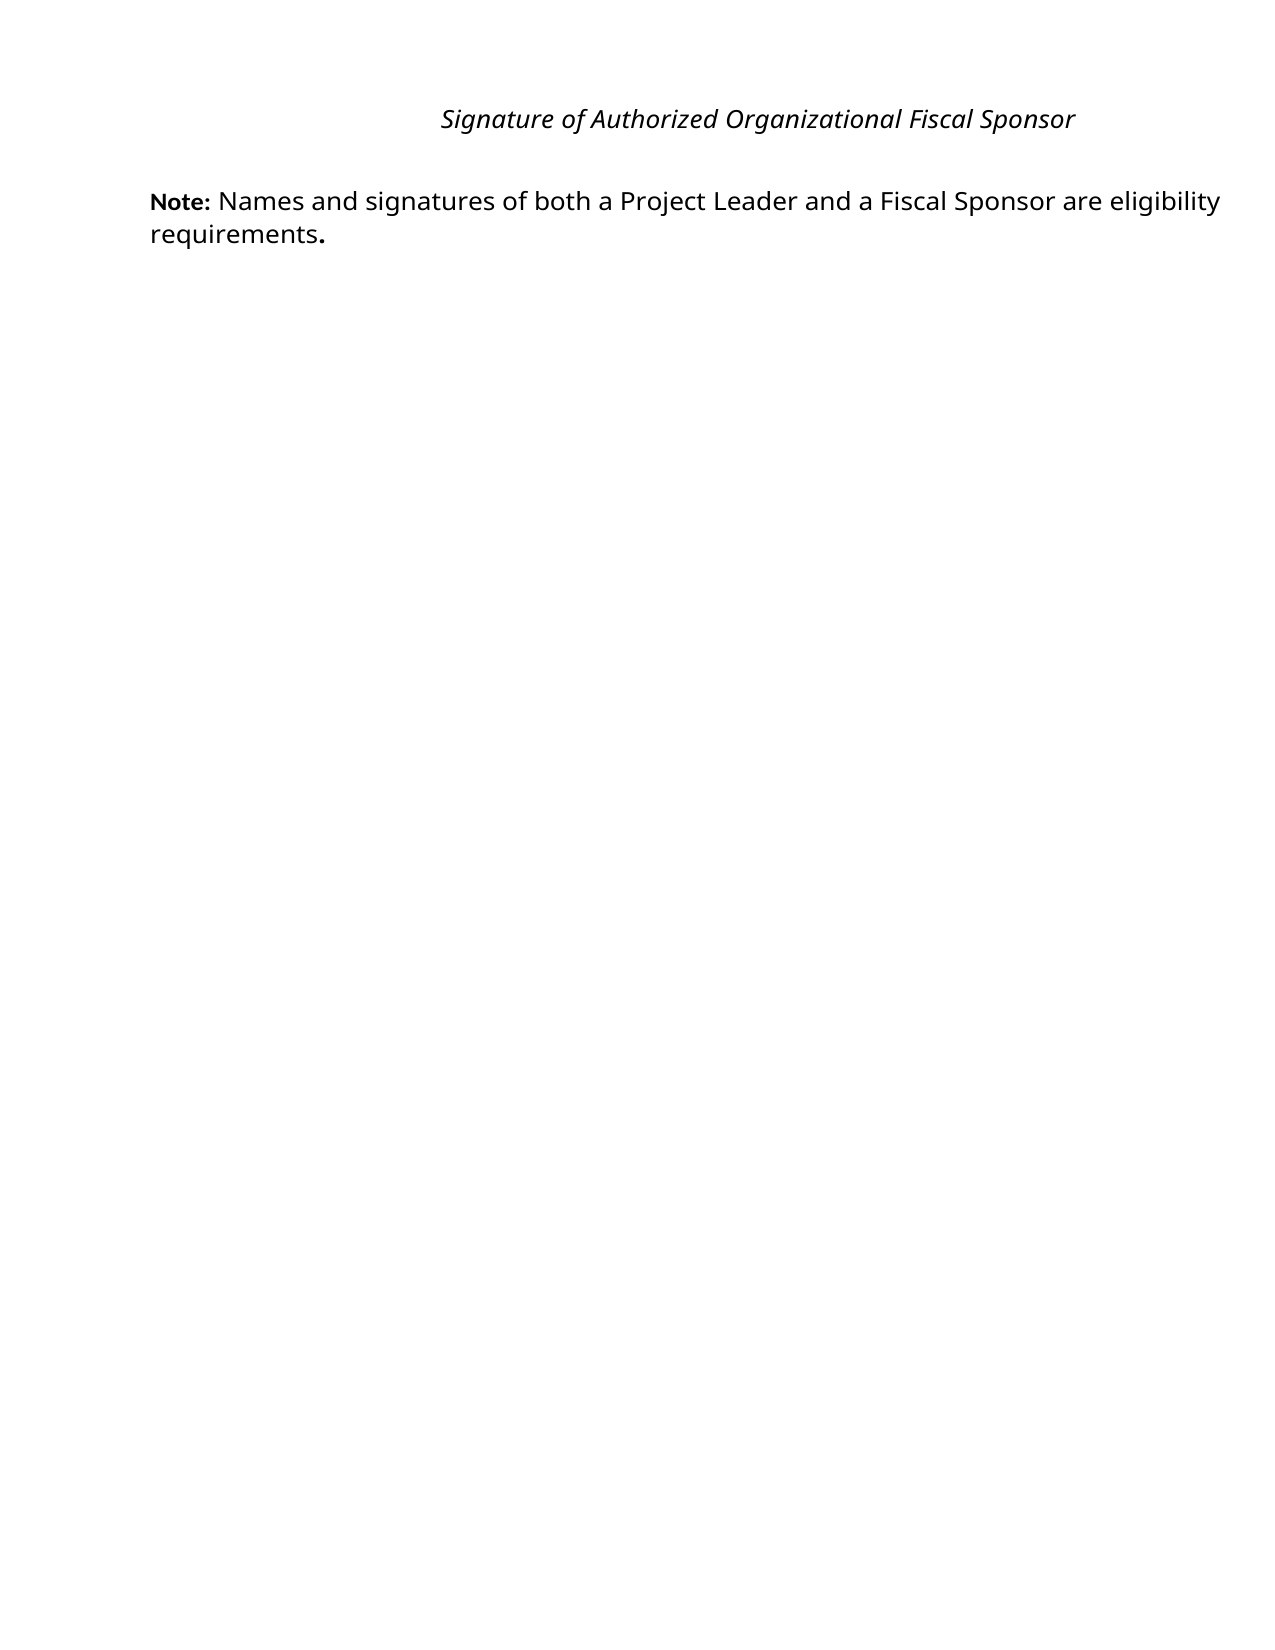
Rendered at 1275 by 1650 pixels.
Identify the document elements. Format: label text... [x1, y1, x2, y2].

text Signature of Authorized Organizational Fiscal Sponsor [150, 102, 1275, 136]
text Note: Names and signatures of both a Project Leader and a Fiscal Sponsor are eligibility requirements. [150, 183, 1275, 251]
